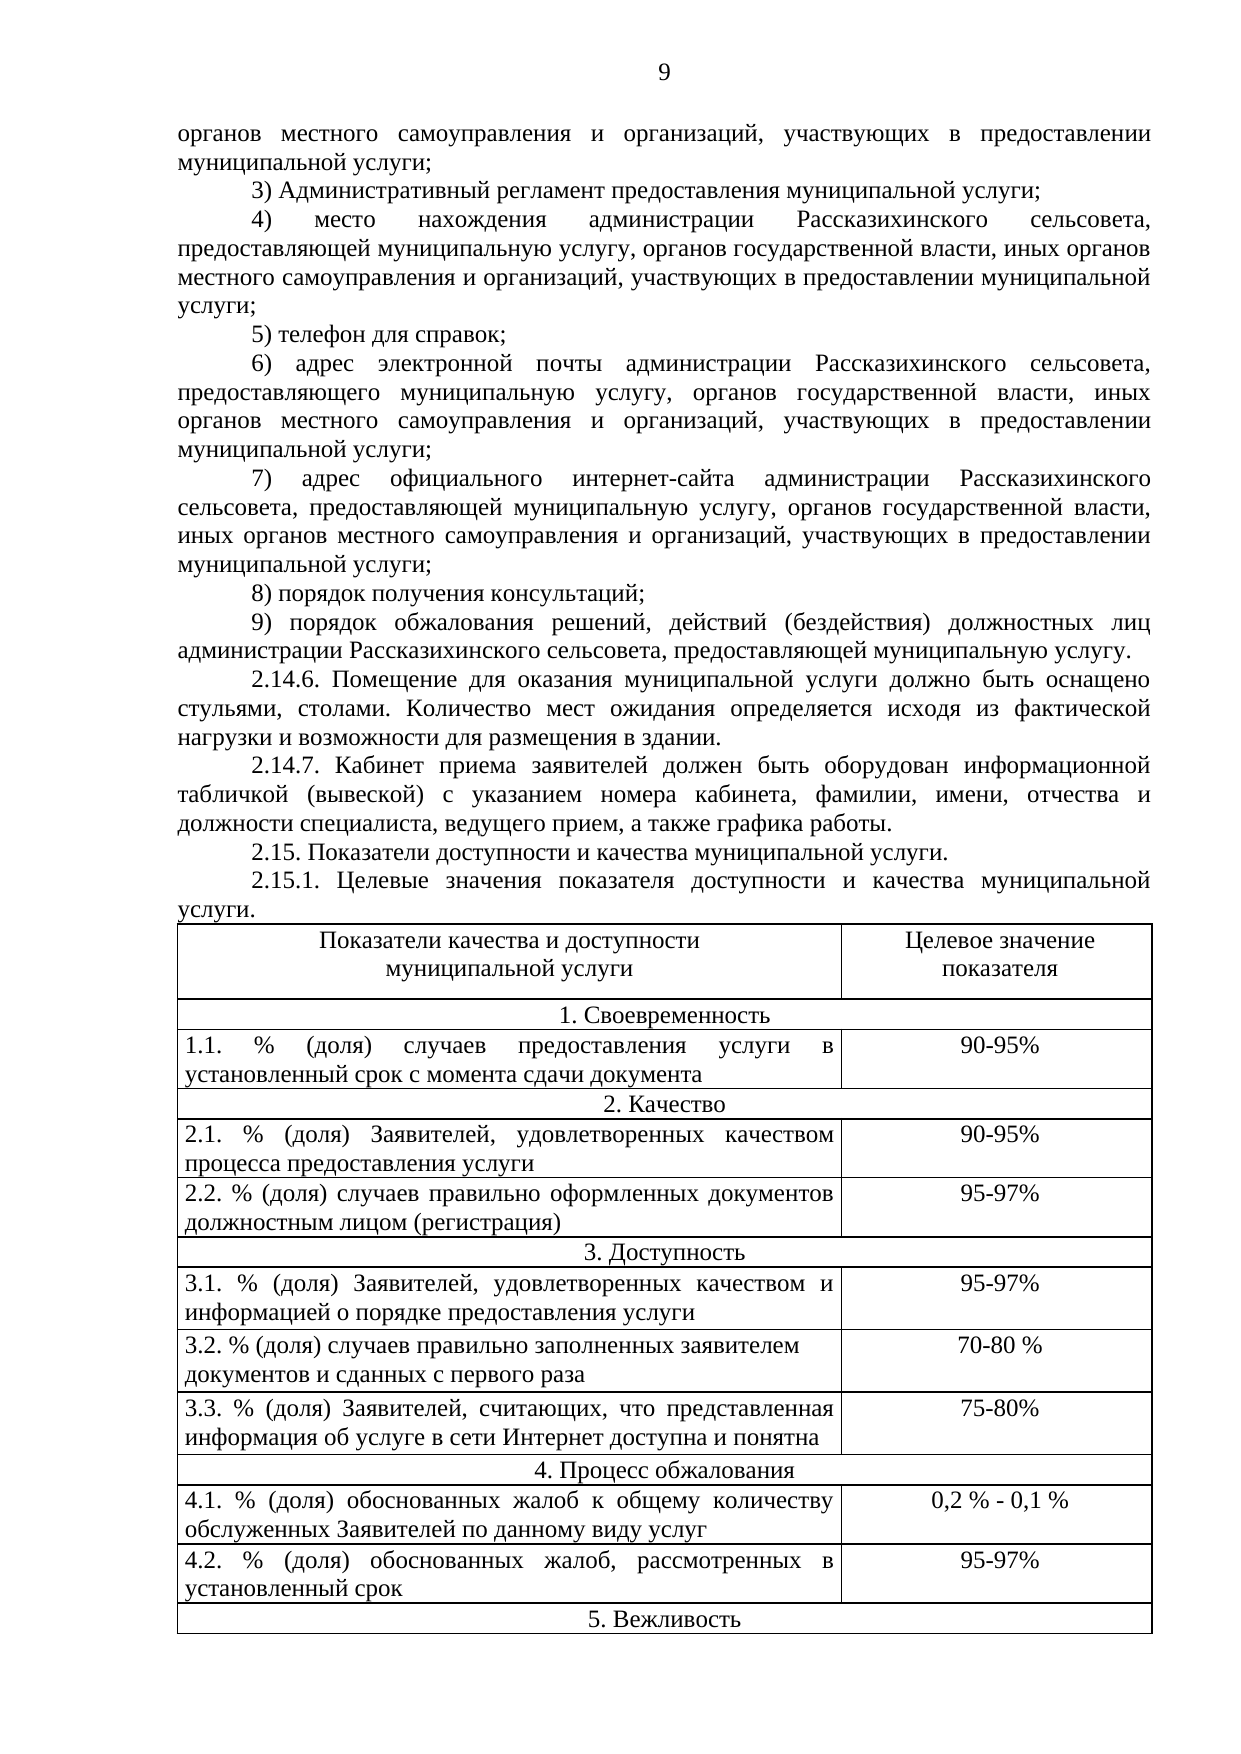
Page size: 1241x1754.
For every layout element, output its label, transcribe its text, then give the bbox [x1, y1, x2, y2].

table_cell 4.1. % (доля) обоснованных жалоб к общему количеству обслуженных Заявителей по данному виду услуг [178, 1486, 841, 1543]
text 5) телефон для справок; [177, 319, 1152, 348]
table_cell 3.1. % (доля) Заявителей, удовлетворенных качеством и информацией о порядке предоставления услуги [178, 1268, 841, 1329]
text 2.14.7. Кабинет приема заявителей должен быть оборудован информационной табличкой (вывеской) с указанием номера кабинета, фамилии, имени, отчества и должности специалиста, ведущего прием, а также графика работы. [177, 751, 1152, 837]
table_cell 4. Процесс обжалования [178, 1455, 1151, 1484]
table_cell 95-97% [842, 1268, 1151, 1329]
table_cell 1.1. % (доля) случаев предоставления услуги в установленный срок с момента сдачи документа [178, 1030, 841, 1087]
table_cell 3.3. % (доля) Заявителей, считающих, что представленная информация об услуге в сети Интернет доступна и понятна [178, 1393, 841, 1454]
table_cell 4.2. % (доля) обоснованных жалоб, рассмотренных в установленный срок [178, 1545, 841, 1602]
table_header Целевое значение показателя [842, 925, 1151, 998]
table_cell 95-97% [842, 1545, 1151, 1602]
text 8) порядок получения консультаций; [177, 578, 1152, 607]
text 9) порядок обжалования решений, действий (бездействия) должностных лиц администрации Рассказихинского сельсовета, предоставляющей муниципальную услугу. [177, 607, 1152, 664]
text 2.15. Показатели доступности и качества муниципальной услуги. [177, 837, 1152, 866]
text 4) место нахождения администрации Рассказихинского сельсовета, предоставляющей муниципальную услугу, органов государственной власти, иных органов местного самоуправления и организаций, участвующих в предоставлении муниципальной услуги; [177, 204, 1152, 319]
text 7) адрес официального интернет-сайта администрации Рассказихинского сельсовета, предоставляющей муниципальную услугу, органов государственной власти, иных органов местного самоуправления и организаций, участвующих в предоставлении муниципальной услуги; [177, 463, 1152, 578]
table_cell 75-80% [842, 1393, 1151, 1454]
table_cell 95-97% [842, 1178, 1151, 1236]
text 3) Административный регламент предоставления муниципальной услуги; [177, 176, 1152, 204]
table_cell 5. Вежливость [178, 1604, 1151, 1632]
text 6) адрес электронной почты администрации Рассказихинского сельсовета, предоставляющего муниципальную услугу, органов государственной власти, иных органов местного самоуправления и организаций, участвующих в предоставлении муниципальной услуги; [177, 348, 1152, 463]
table_cell 90-95% [842, 1120, 1151, 1177]
text 2.14.6. Помещение для оказания муниципальной услуги должно быть оснащено стульями, столами. Количество мест ожидания определяется исходя из фактической нагрузки и возможности для размещения в здании. [177, 664, 1152, 751]
text 2.15.1. Целевые значения показателя доступности и качества муниципальной услуги. [177, 866, 1152, 923]
table_cell 3. Доступность [178, 1238, 1151, 1266]
table_cell 2.1. % (доля) Заявителей, удовлетворенных качеством процесса предоставления услуги [178, 1120, 841, 1177]
table_cell 2. Качество [178, 1089, 1151, 1118]
table_cell 70-80 % [842, 1330, 1151, 1391]
table_cell 2.2. % (доля) случаев правильно оформленных документов должностным лицом (регистрация) [178, 1178, 841, 1236]
table_cell 3.2. % (доля) случаев правильно заполненных заявителем документов и сданных с первого раза [178, 1330, 841, 1391]
table_header Показатели качества и доступности муниципальной услуги [178, 925, 841, 998]
table_cell 90-95% [842, 1030, 1151, 1087]
table_cell 1. Своевременность [178, 1000, 1151, 1028]
table_cell 0,2 % - 0,1 % [842, 1486, 1151, 1543]
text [177, 118, 1152, 176]
